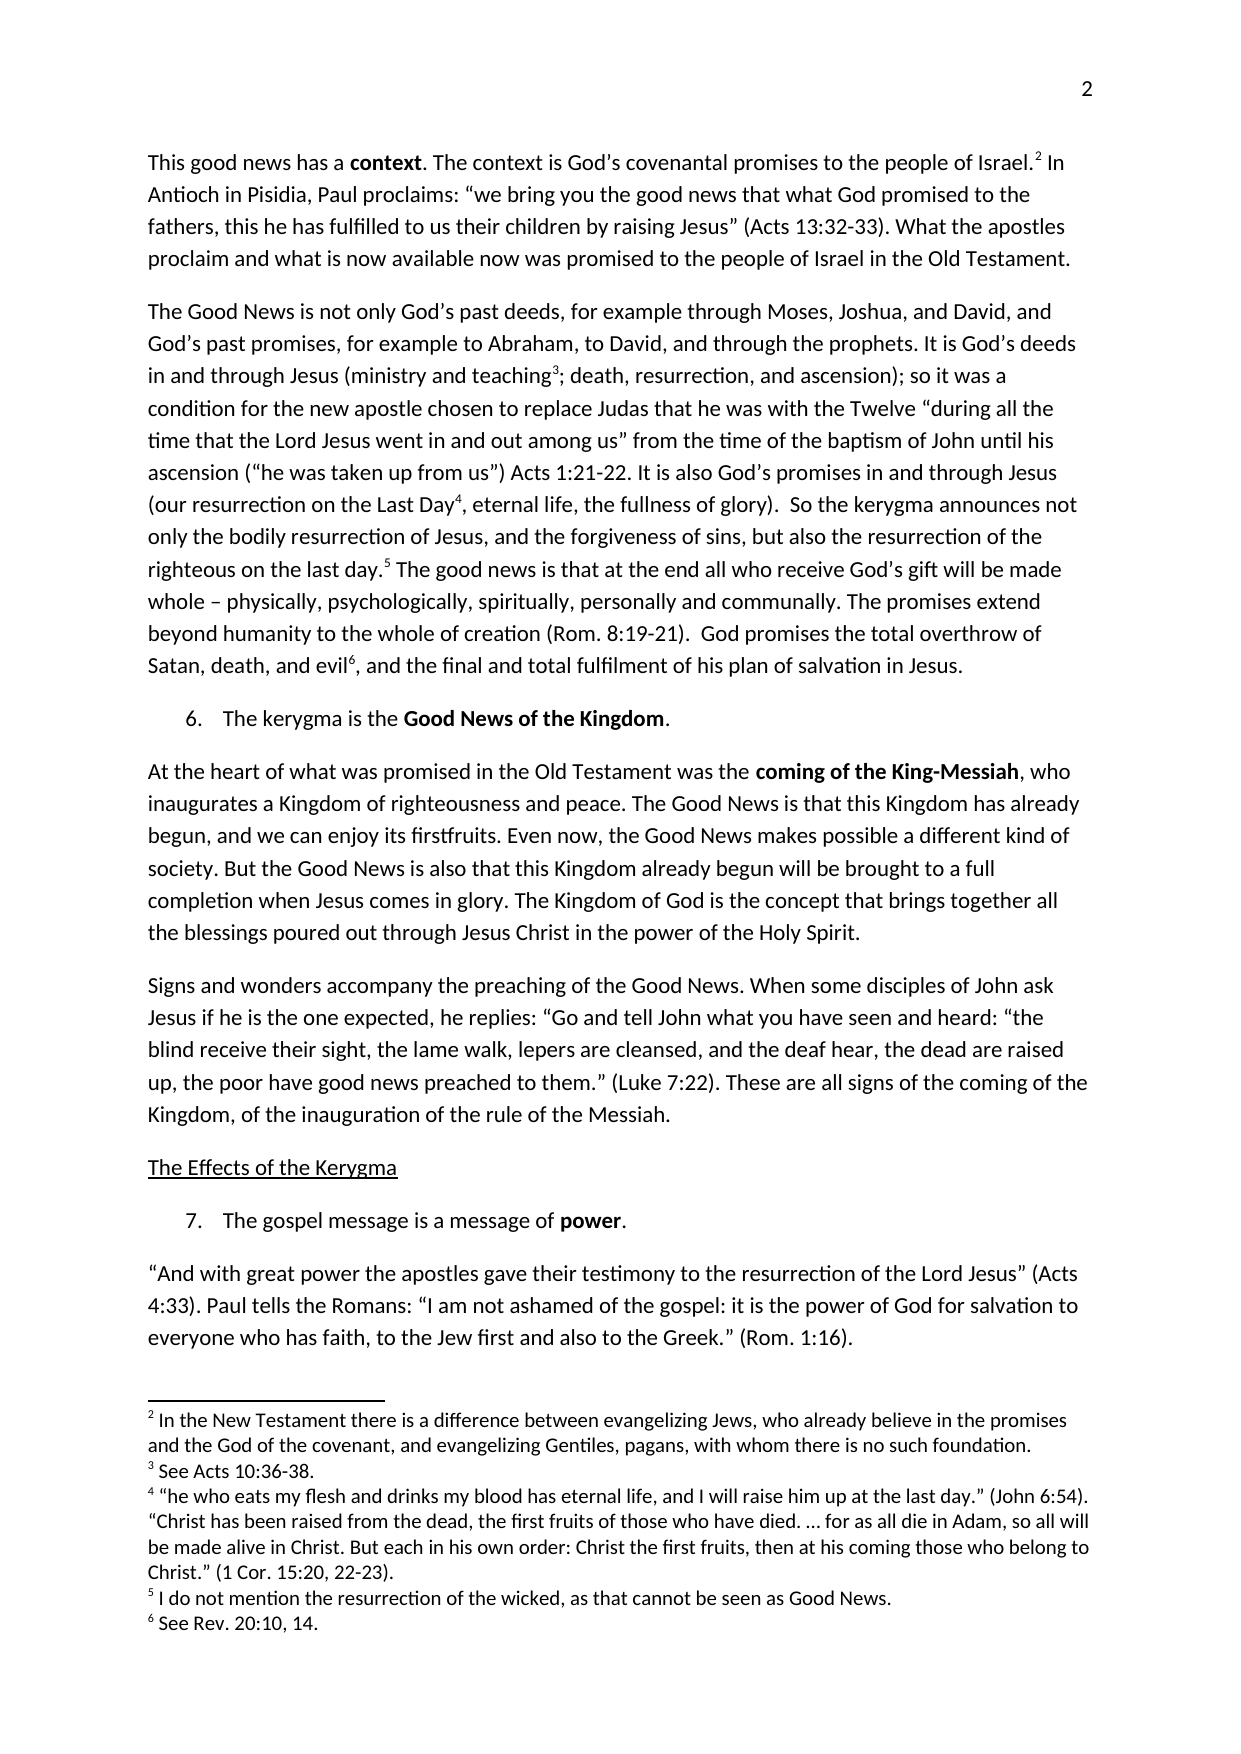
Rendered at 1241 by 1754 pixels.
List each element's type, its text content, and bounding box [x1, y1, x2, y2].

text This good news has a context. The context is God’s covenantal promises to the people of Israel. In Antioch in Pisidia, Paul proclaims: “we bring you the good news that what God promised to the fathers, this he has fulfilled to us their children by raising Jesus” (Acts 13:32-33). What the apostles proclaim and what is now available now was promised to the people of Israel in the Old Testament. [148, 148, 1093, 272]
text Signs and wonders accompany the preaching of the Good News. When some disciples of John ask Jesus if he is the one expected, he replies: “Go and tell John what you have seen and heard: “the blind receive their sight, the lame walk, lepers are cleansed, and the deaf hear, the dead are raised up, the poor have good news preached to them.” (Luke 7:22). These are all signs of the coming of the Kingdom, of the inauguration of the rule of the Messiah. [148, 971, 1093, 1128]
list The kerygma is the Good News of the Kingdom. [185, 704, 1093, 732]
text The Good News is not only God’s past deeds, for example through Moses, Joshua, and David, and God’s past promises, for example to Abraham, to David, and through the prophets. It is God’s deeds in and through Jesus (ministry and teaching; death, resurrection, and ascension); so it was a condition for the new apostle chosen to replace Judas that he was with the Twelve “during all the time that the Lord Jesus went in and out among us” from the time of the baptism of John until his ascension (“he was taken up from us”) Acts 1:21-22. It is also God’s promises in and through Jesus (our resurrection on the Last Day, eternal life, the fullness of glory). So the kerygma announces not only the bodily resurrection of Jesus, and the forgiveness of sins, but also the resurrection of the righteous on the last day. The good news is that at the end all who receive God’s gift will be made whole – physically, psychologically, spiritually, personally and communally. The promises extend beyond humanity to the whole of creation (Rom. 8:19-21). God promises the total overthrow of Satan, death, and evil, and the final and total fulfilment of his plan of salvation in Jesus. [148, 297, 1093, 679]
text At the heart of what was promised in the Old Testament was the coming of the King-Messiah, who inaugurates a Kingdom of righteousness and peace. The Good News is that this Kingdom has already begun, and we can enjoy its firstfruits. Even now, the Good News makes possible a different kind of society. But the Good News is also that this Kingdom already begun will be brought to a full completion when Jesus comes in glory. The Kingdom of God is the concept that brings together all the blessings poured out through Jesus Christ in the power of the Holy Spirit. [148, 757, 1093, 946]
text The Effects of the Kerygma [148, 1153, 1093, 1181]
text “And with great power the apostles gave their testimony to the resurrection of the Lord Jesus” (Acts 4:33). Paul tells the Romans: “I am not ashamed of the gospel: it is the power of God for salvation to everyone who has faith, to the Jew first and also to the Greek.” (Rom. 1:16). [148, 1259, 1093, 1351]
list The gospel message is a message of power. [185, 1206, 1093, 1234]
